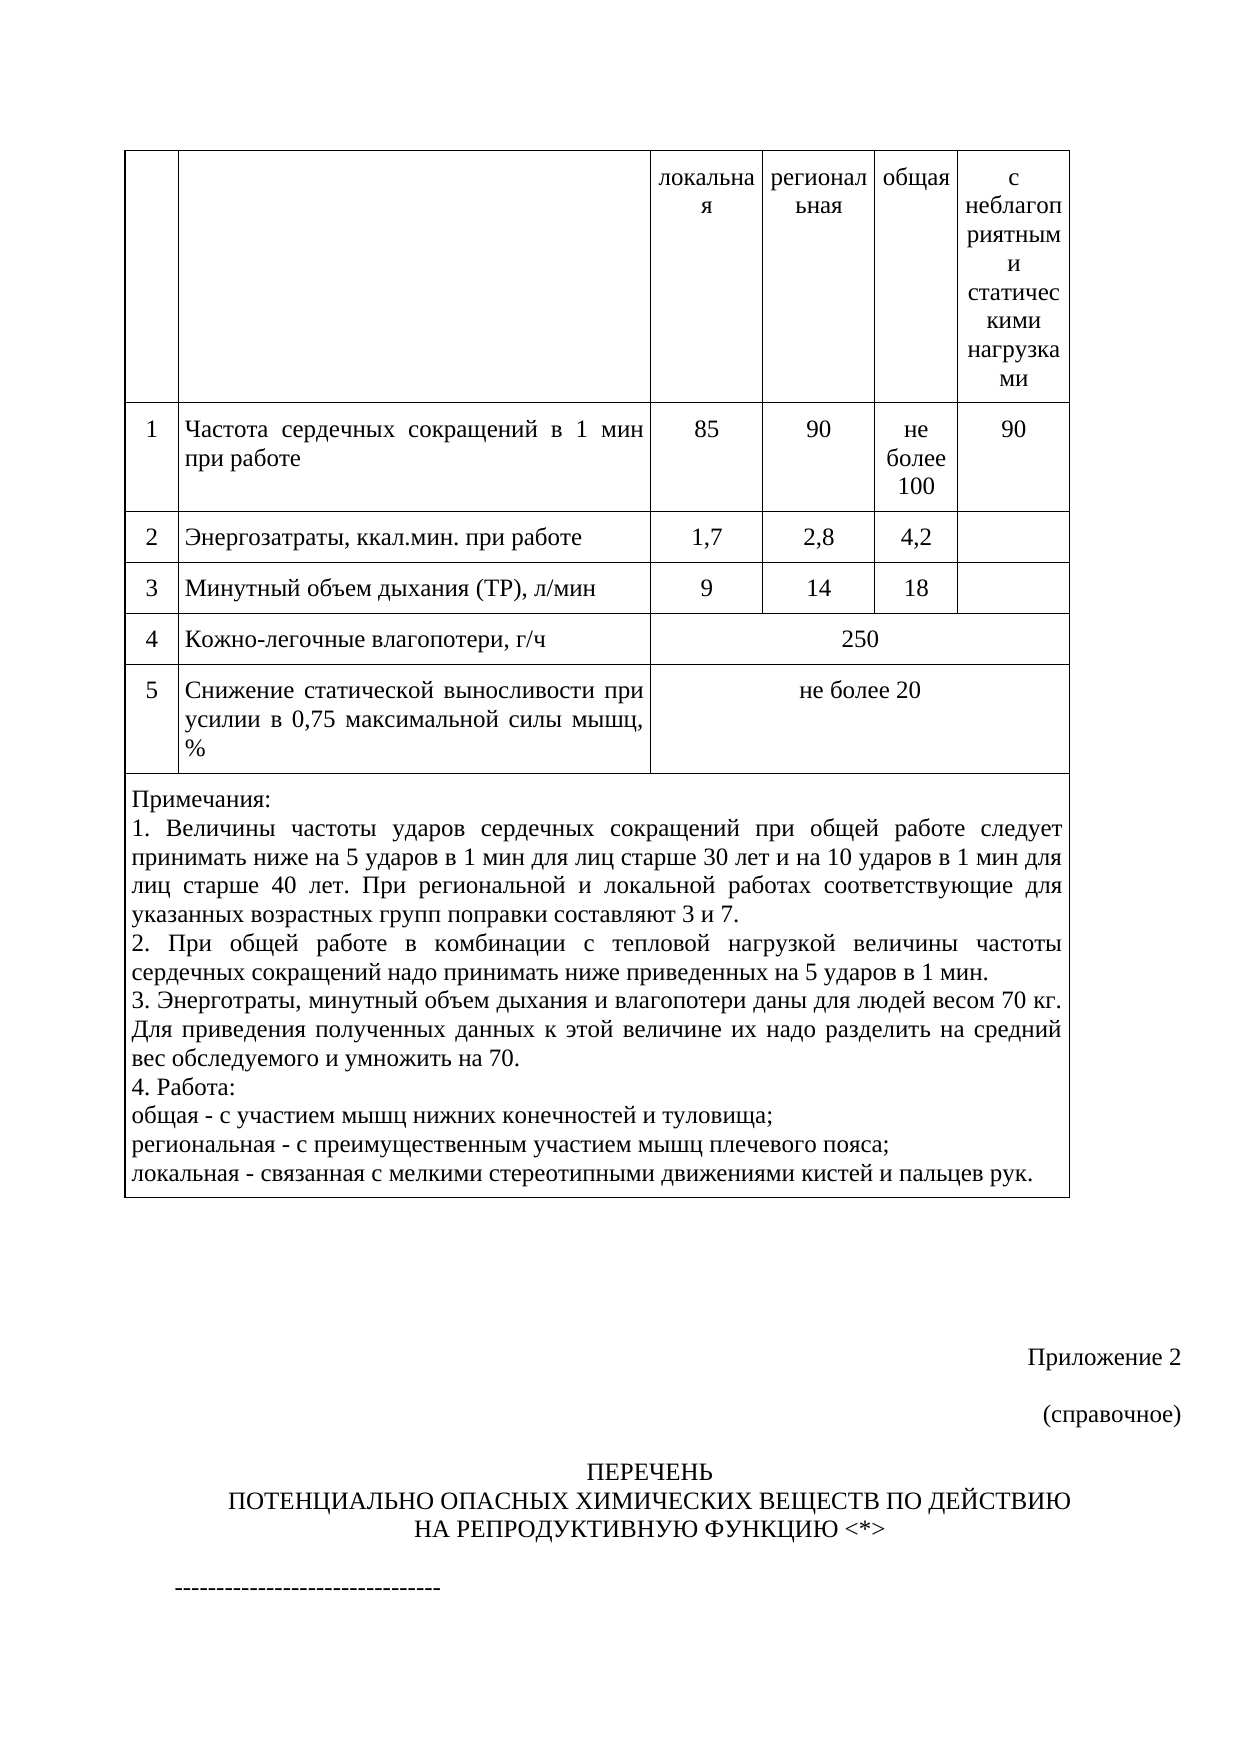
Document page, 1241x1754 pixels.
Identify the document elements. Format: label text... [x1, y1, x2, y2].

table_cell 250 [651, 614, 1069, 664]
text (справочное) [118, 1399, 1181, 1428]
text -------------------------------- [118, 1572, 1181, 1601]
table_cell 85 [651, 403, 762, 511]
text ПОТЕНЦИАЛЬНО ОПАСНЫХ ХИМИЧЕСКИХ ВЕЩЕСТВ ПО ДЕЙСТВИЮ [118, 1486, 1181, 1514]
text НА РЕПРОДУКТИВНУЮ ФУНКЦИЮ <*> [118, 1514, 1181, 1543]
table_cell Частота сердечных сокращений в 1 мин при работе [179, 403, 650, 511]
table_cell 14 [763, 563, 874, 613]
table_cell Снижение статической выносливости при усилии в 0,75 максимальной силы мышц, % [179, 665, 650, 772]
table_cell не более 20 [651, 665, 1069, 772]
table_cell [958, 563, 1069, 613]
table_cell 90 [763, 403, 874, 511]
table_cell [958, 512, 1069, 562]
table_cell 4,2 [875, 512, 957, 562]
table_cell Примечания: 1. Величины частоты ударов сердечных сокращений при общей работе следует принимать ниже на 5 ударов в 1 мин для лиц старше 30 лет и на 10 ударов в 1 мин для лиц старше 40 лет. При региональной и локальной работах соответствующие для указанных возрастных групп поправки составляют 3 и 7. 2. При общей работе в комбинации с тепловой нагрузкой величины частоты сердечных сокращений надо принимать ниже приведенных на 5 ударов в 1 мин. 3. Энерготраты, минутный объем дыхания и влагопотери даны для людей весом 70 кг. Для приведения полученных данных к этой величине их надо разделить на средний вес обследуемого и умножить на 70. 4. Работа: общая - с участием мышц нижних конечностей и туловища; региональная - с преимущественным участием мышц плечевого пояса; локальная - связанная с мелкими стереотипными движениями кистей и пальцев рук. [126, 774, 1069, 1197]
table_cell 90 [958, 403, 1069, 511]
table_cell локальная [651, 151, 762, 402]
table_cell 2,8 [763, 512, 874, 562]
table_cell 2 [126, 512, 178, 562]
table_cell 4 [126, 614, 178, 664]
table_cell 5 [126, 665, 178, 772]
table_cell 3 [126, 563, 178, 613]
table_cell с неблагоприятными статическими нагрузками [958, 151, 1069, 402]
text ПЕРЕЧЕНЬ [118, 1457, 1181, 1486]
table_cell 1 [126, 403, 178, 511]
table_cell Минутный объем дыхания (ТР), л/мин [179, 563, 650, 613]
text Приложение 2 [118, 1342, 1181, 1371]
table_cell 18 [875, 563, 957, 613]
table_cell Кожно-легочные влагопотери, г/ч [179, 614, 650, 664]
table_cell 1,7 [651, 512, 762, 562]
table_cell общая [875, 151, 957, 402]
table_cell региональная [763, 151, 874, 402]
table_cell 9 [651, 563, 762, 613]
table_cell не более 100 [875, 403, 957, 511]
table_cell Энергозатраты, ккал.мин. при работе [179, 512, 650, 562]
